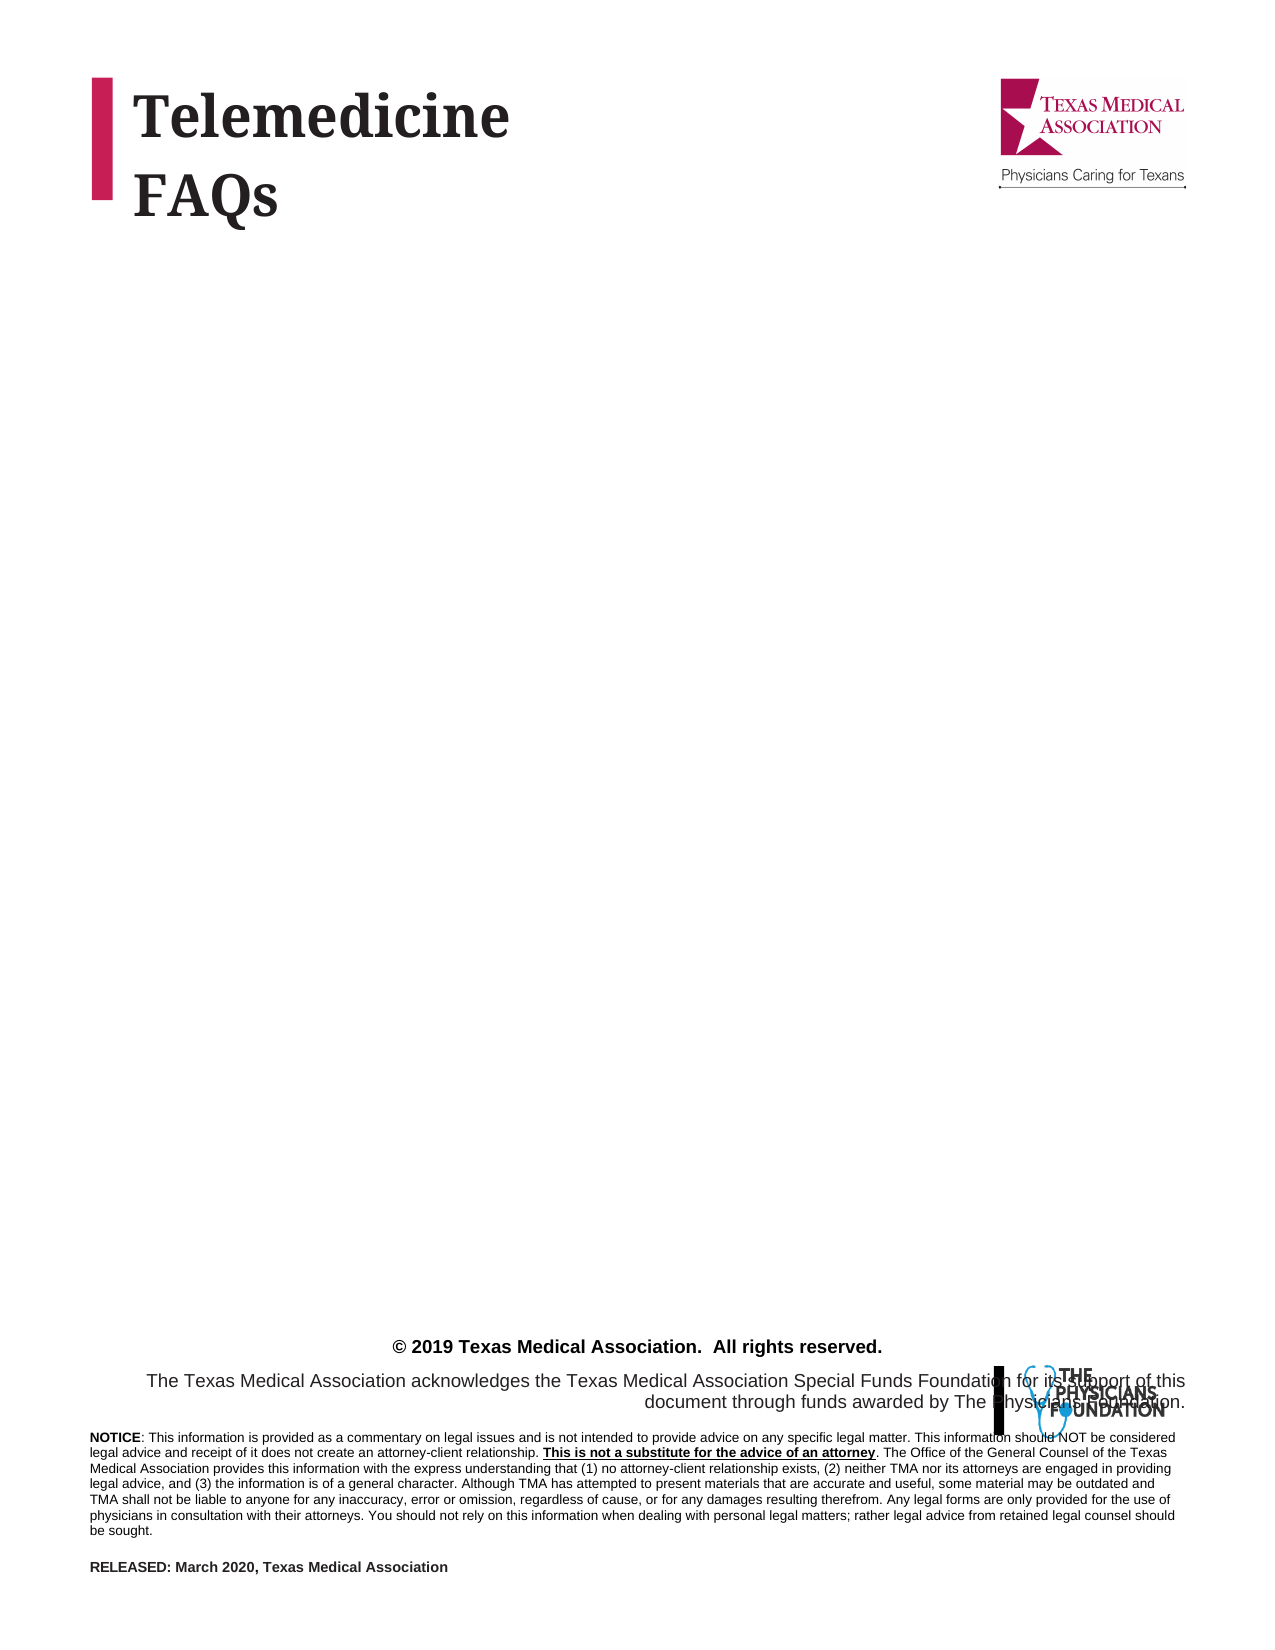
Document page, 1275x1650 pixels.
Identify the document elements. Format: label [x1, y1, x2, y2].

picture [1022, 1361, 1166, 1442]
picture [998, 77, 1187, 191]
picture [1024, 1378, 1029, 1386]
